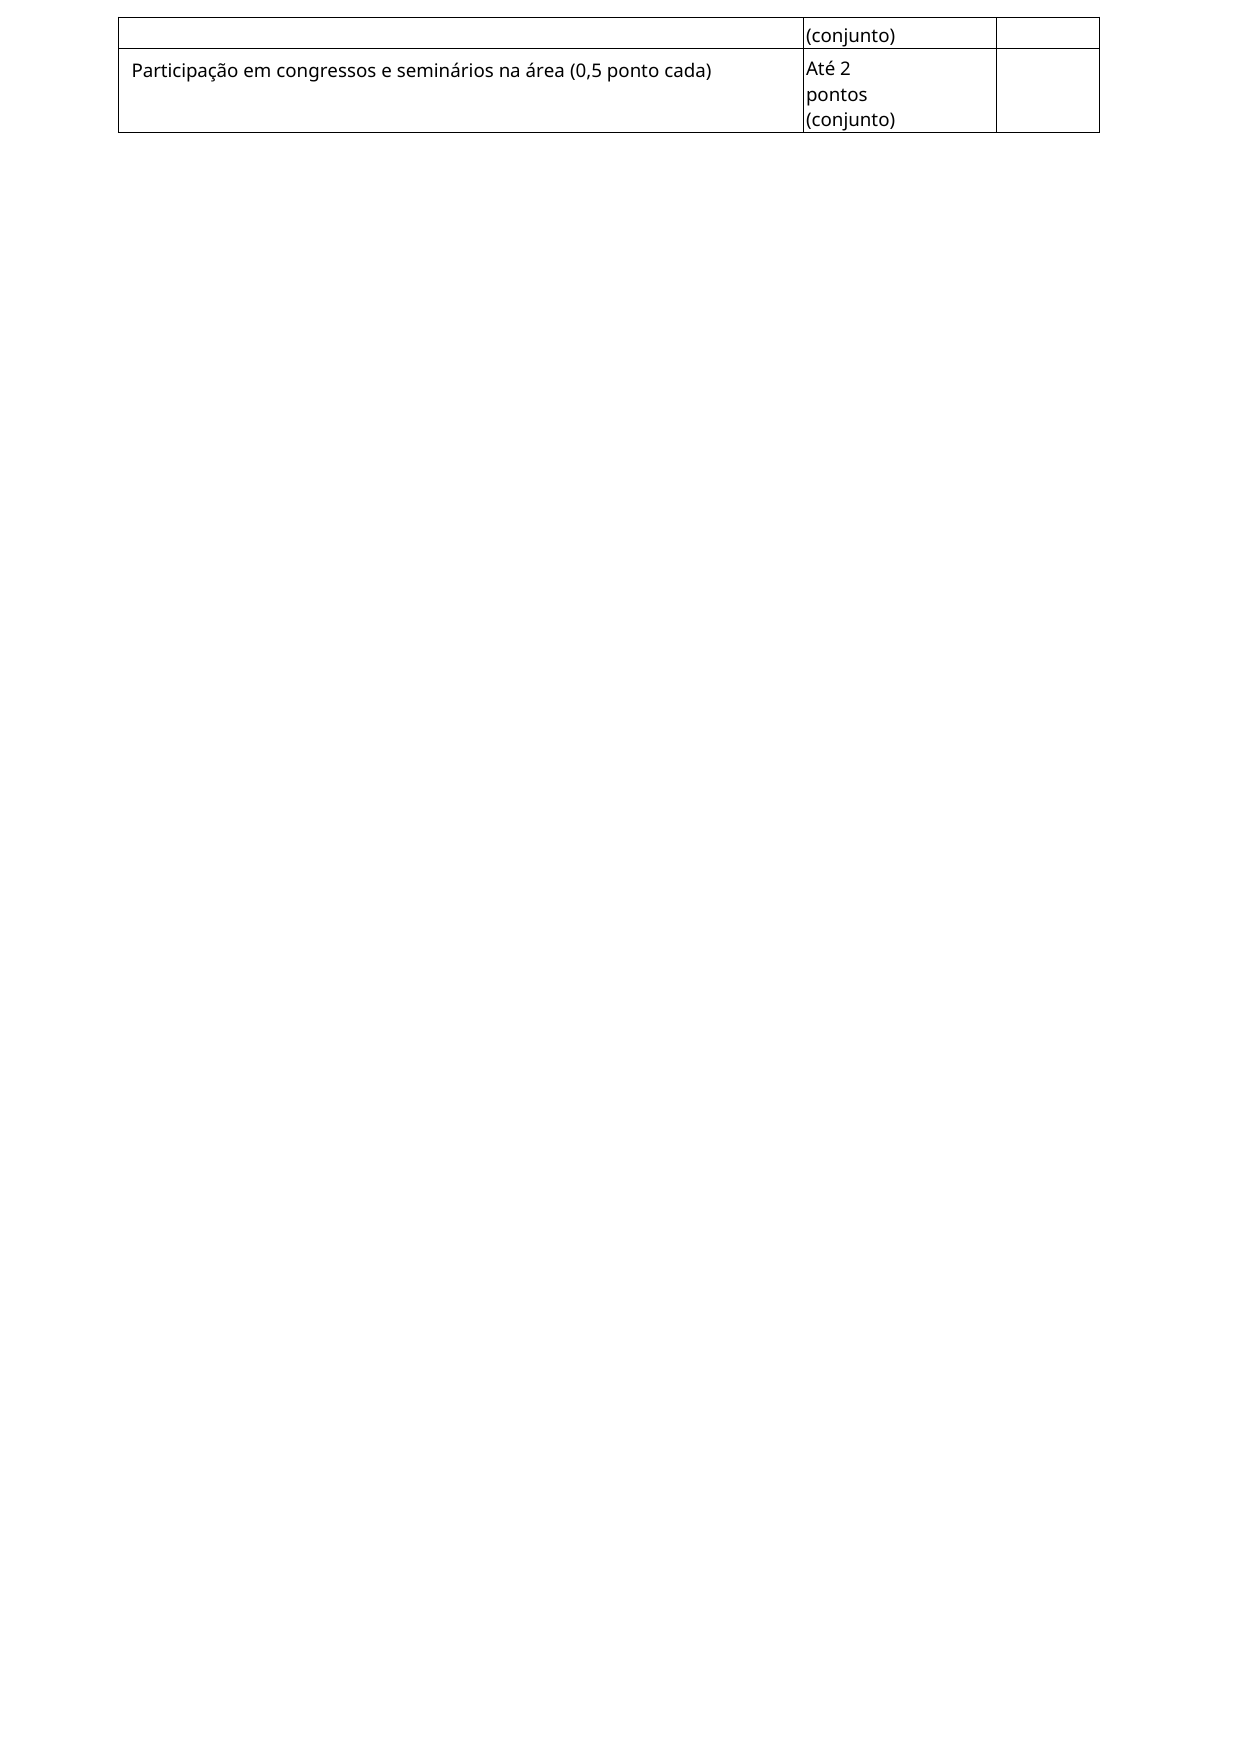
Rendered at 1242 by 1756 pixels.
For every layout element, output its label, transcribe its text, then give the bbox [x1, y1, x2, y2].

table_cell [997, 49, 1099, 132]
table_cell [804, 18, 996, 48]
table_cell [804, 49, 996, 132]
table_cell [119, 18, 803, 48]
table_cell Participação em congressos e seminários na área (0,5 ponto cada) [119, 49, 803, 132]
table_cell [997, 18, 1099, 48]
